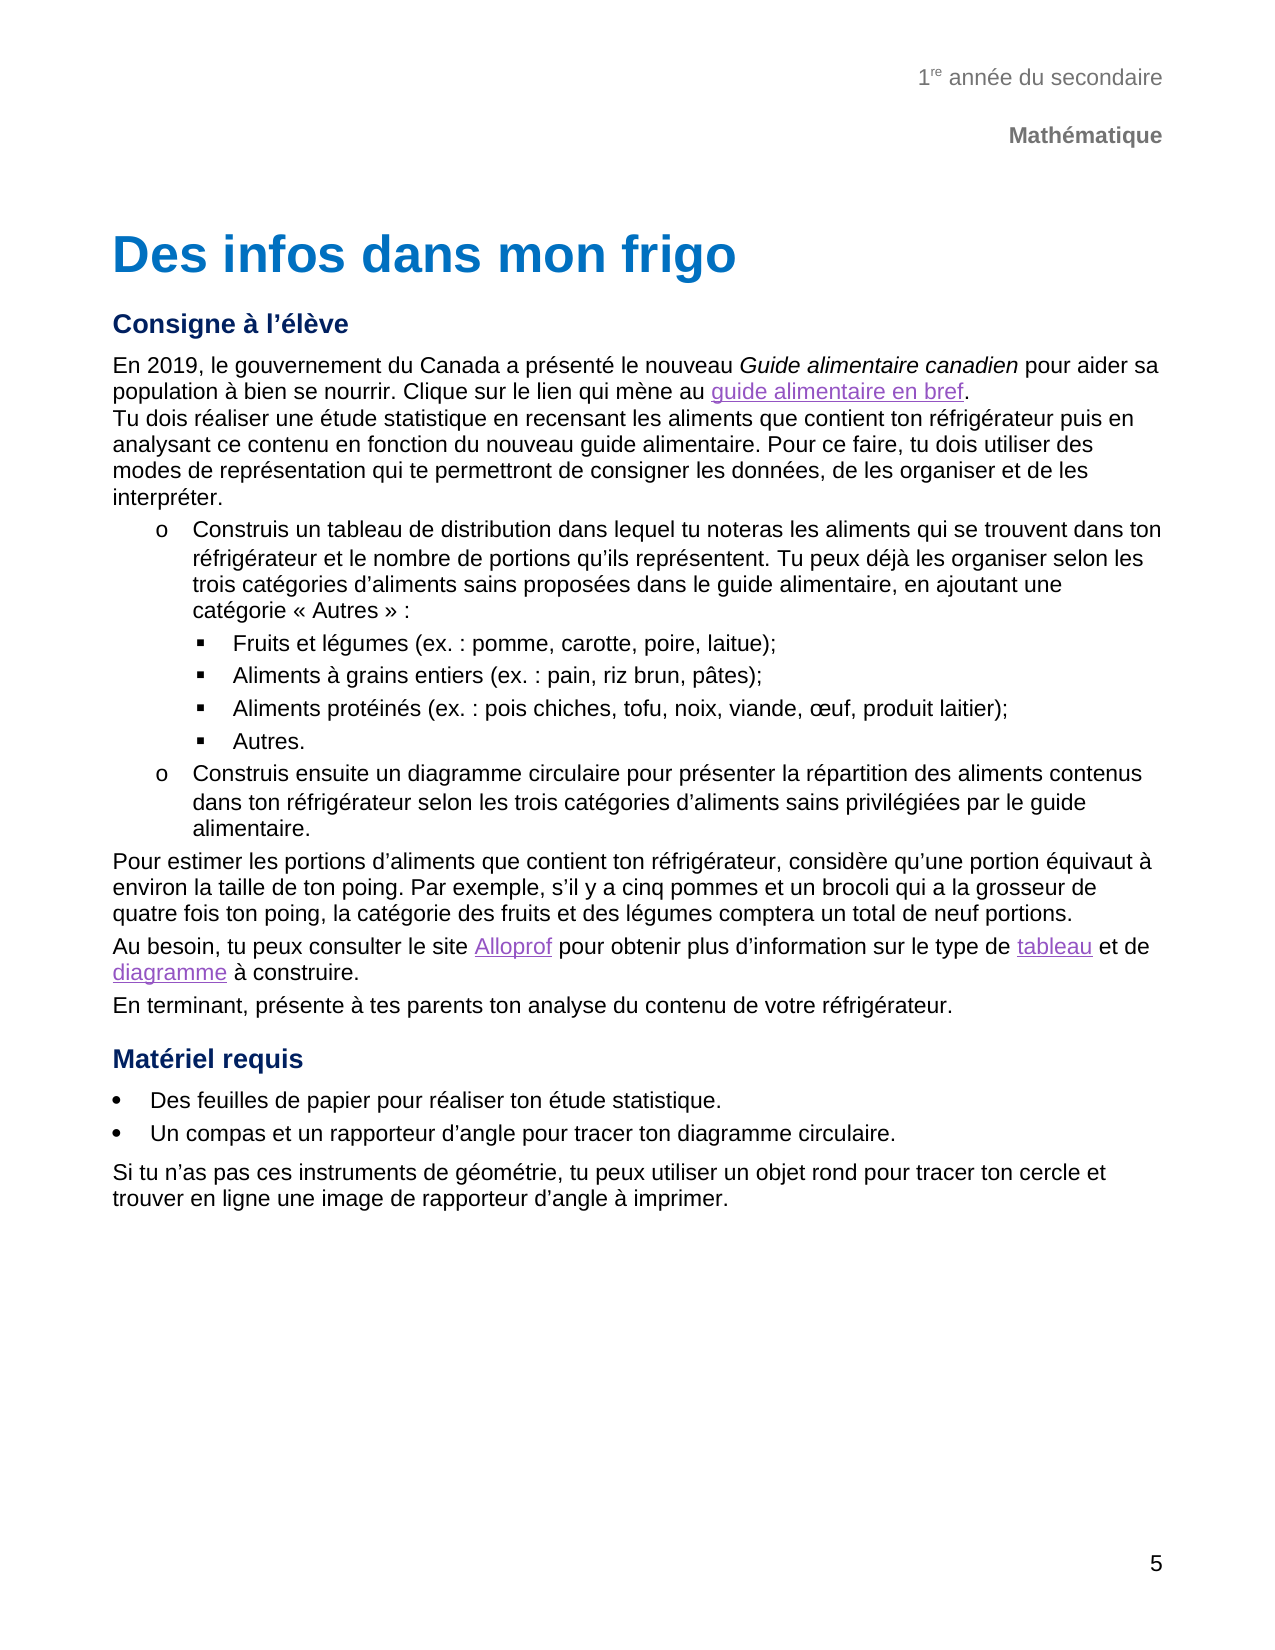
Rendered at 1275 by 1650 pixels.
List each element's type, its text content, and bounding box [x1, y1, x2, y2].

text Tu dois réaliser une étude statistique en recensant les aliments que contient ton réfrigérateur puis en analysant ce contenu en fonction du nouveau guide alimentaire. Pour ce faire, tu dois utiliser des modes de représentation qui te permettront de consigner les données, de les organiser et de les interpréter. [112, 404, 1162, 510]
text Des feuilles de papier pour réaliser ton étude statistique. [112, 1087, 1162, 1113]
list Aliments à grains entiers (ex. : pain, riz brun, pâtes); [195, 662, 1162, 689]
text En 2019, le gouvernement du Canada a présenté le nouveau Guide alimentaire canadien pour aider sa population à bien se nourrir. Clique sur le lien qui mène au guide alimentaire en bref. [112, 352, 1162, 404]
list Aliments protéinés (ex. : pois chiches, tofu, noix, viande, œuf, produit laitier); [195, 695, 1162, 721]
text Si tu n’as pas ces instruments de géométrie, tu peux utiliser un objet rond pour tracer ton cercle et trouver en ligne une image de rapporteur d’angle à imprimer. [112, 1158, 1162, 1211]
text Des infos dans mon frigo [112, 223, 1162, 283]
text En terminant, présente à tes parents ton analyse du contenu de votre réfrigérateur. [112, 992, 1162, 1018]
list Fruits et légumes (ex. : pomme, carotte, poire, laitue); [195, 630, 1162, 656]
text Au besoin, tu peux consulter le site Alloprof pour obtenir plus d’information sur le type de tableau et de diagramme à construire. [112, 933, 1162, 986]
text Consigne à l’élève [112, 308, 1162, 339]
text Construis ensuite un diagramme circulaire pour présenter la répartition des aliments contenus dans ton réfrigérateur selon les trois catégories d’aliments sains privilégiées par le guide alimentaire. [155, 760, 1162, 841]
text Un compas et un rapporteur d’angle pour tracer ton diagramme circulaire. [112, 1119, 1162, 1146]
text Pour estimer les portions d’aliments que contient ton réfrigérateur, considère qu’une portion équivaut à environ la taille de ton poing. Par exemple, s’il y a cinq pommes et un brocoli qui a la grosseur de quatre fois ton poing, la catégorie des fruits et des légumes comptera un total de neuf portions. [112, 848, 1162, 927]
text Matériel requis [112, 1043, 1083, 1074]
text Construis un tableau de distribution dans lequel tu noteras les aliments qui se trouvent dans ton réfrigérateur et le nombre de portions qu’ils représentent. Tu peux déjà les organiser selon les trois catégories d’aliments sains proposées dans le guide alimentaire, en ajoutant une catégorie « Autres » : [155, 516, 1162, 624]
text Mathématique [112, 122, 1162, 148]
list Autres. [195, 728, 1162, 754]
